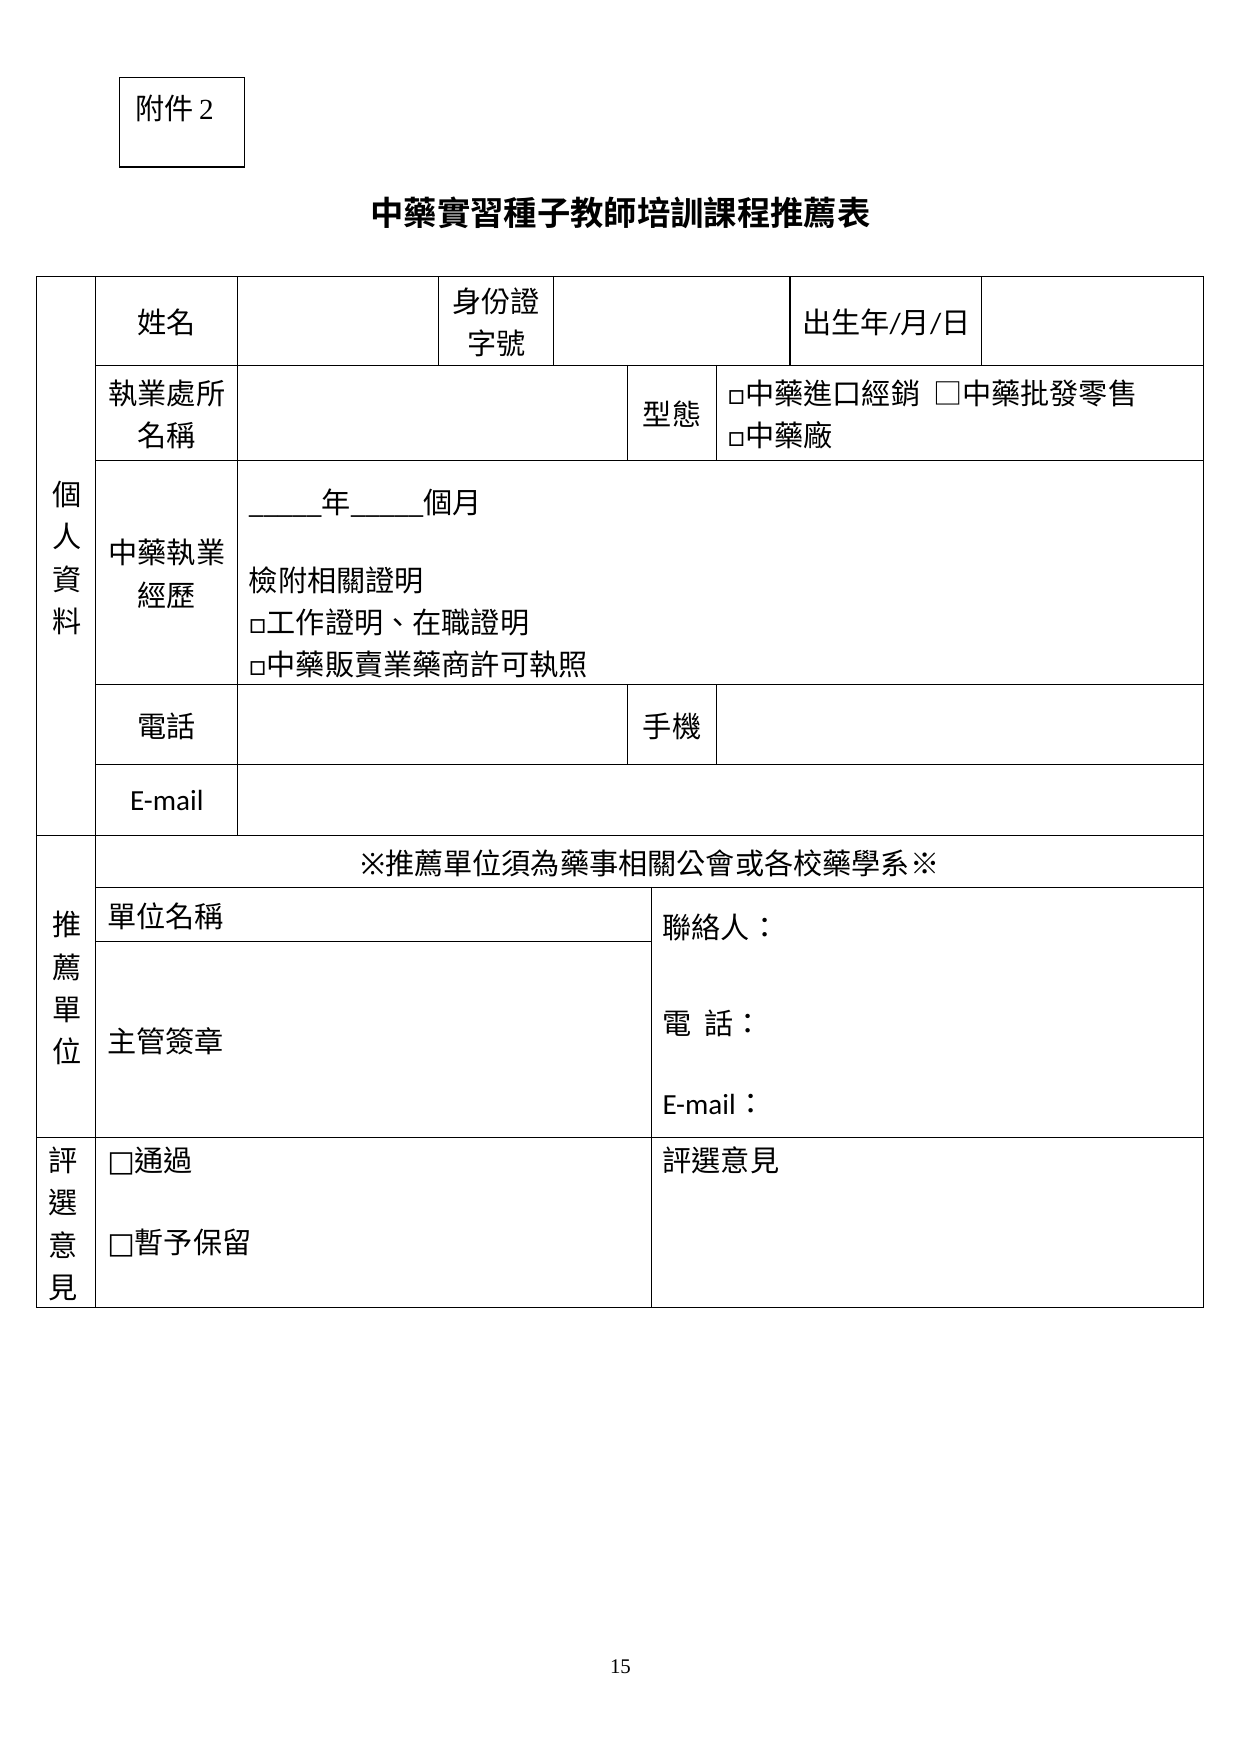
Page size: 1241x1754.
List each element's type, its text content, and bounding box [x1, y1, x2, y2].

table_cell 電話 [96, 685, 237, 763]
table_cell [238, 366, 627, 459]
table_cell 執業處所名稱 [96, 366, 237, 459]
table_cell [238, 765, 1203, 835]
table_cell 聯絡人： 電 話： E-mail： [652, 888, 1203, 1137]
table_cell 型態 [628, 366, 716, 459]
table_cell 中藥執業 經歷 [96, 461, 237, 684]
table_cell □中藥進口經銷 □中藥批發零售 □中藥廠 [717, 366, 1203, 459]
table_cell [717, 685, 1203, 763]
table_cell 推薦單位 [37, 836, 95, 1137]
table_header [554, 277, 789, 365]
text 中藥實習種子教師培訓課程推薦表 [118, 187, 1122, 235]
table_cell □通過 □暫予保留 [96, 1138, 651, 1307]
table_header 姓名 [96, 277, 237, 365]
table_cell 手機 [628, 685, 716, 763]
table_header [982, 277, 1203, 365]
table_cell 評選意見 [652, 1138, 1203, 1307]
table_cell 單位名稱 [96, 888, 651, 941]
table_header 身份證字號 [439, 277, 553, 365]
table_cell E-mail [96, 765, 237, 835]
table_header [238, 277, 438, 365]
table_cell 主管簽章 [96, 942, 651, 1137]
table_header 出生年/月/日 [791, 277, 981, 365]
table_cell _____年_____個月 檢附相關證明 □工作證明、在職證明 □中藥販賣業藥商許可執照 [238, 461, 1203, 684]
table_header 個 人 資 料 [37, 277, 95, 835]
table_cell [238, 685, 627, 763]
table_cell ※推薦單位須為藥事相關公會或各校藥學系※ [96, 836, 1203, 887]
table_cell 評選意見 [37, 1138, 95, 1307]
